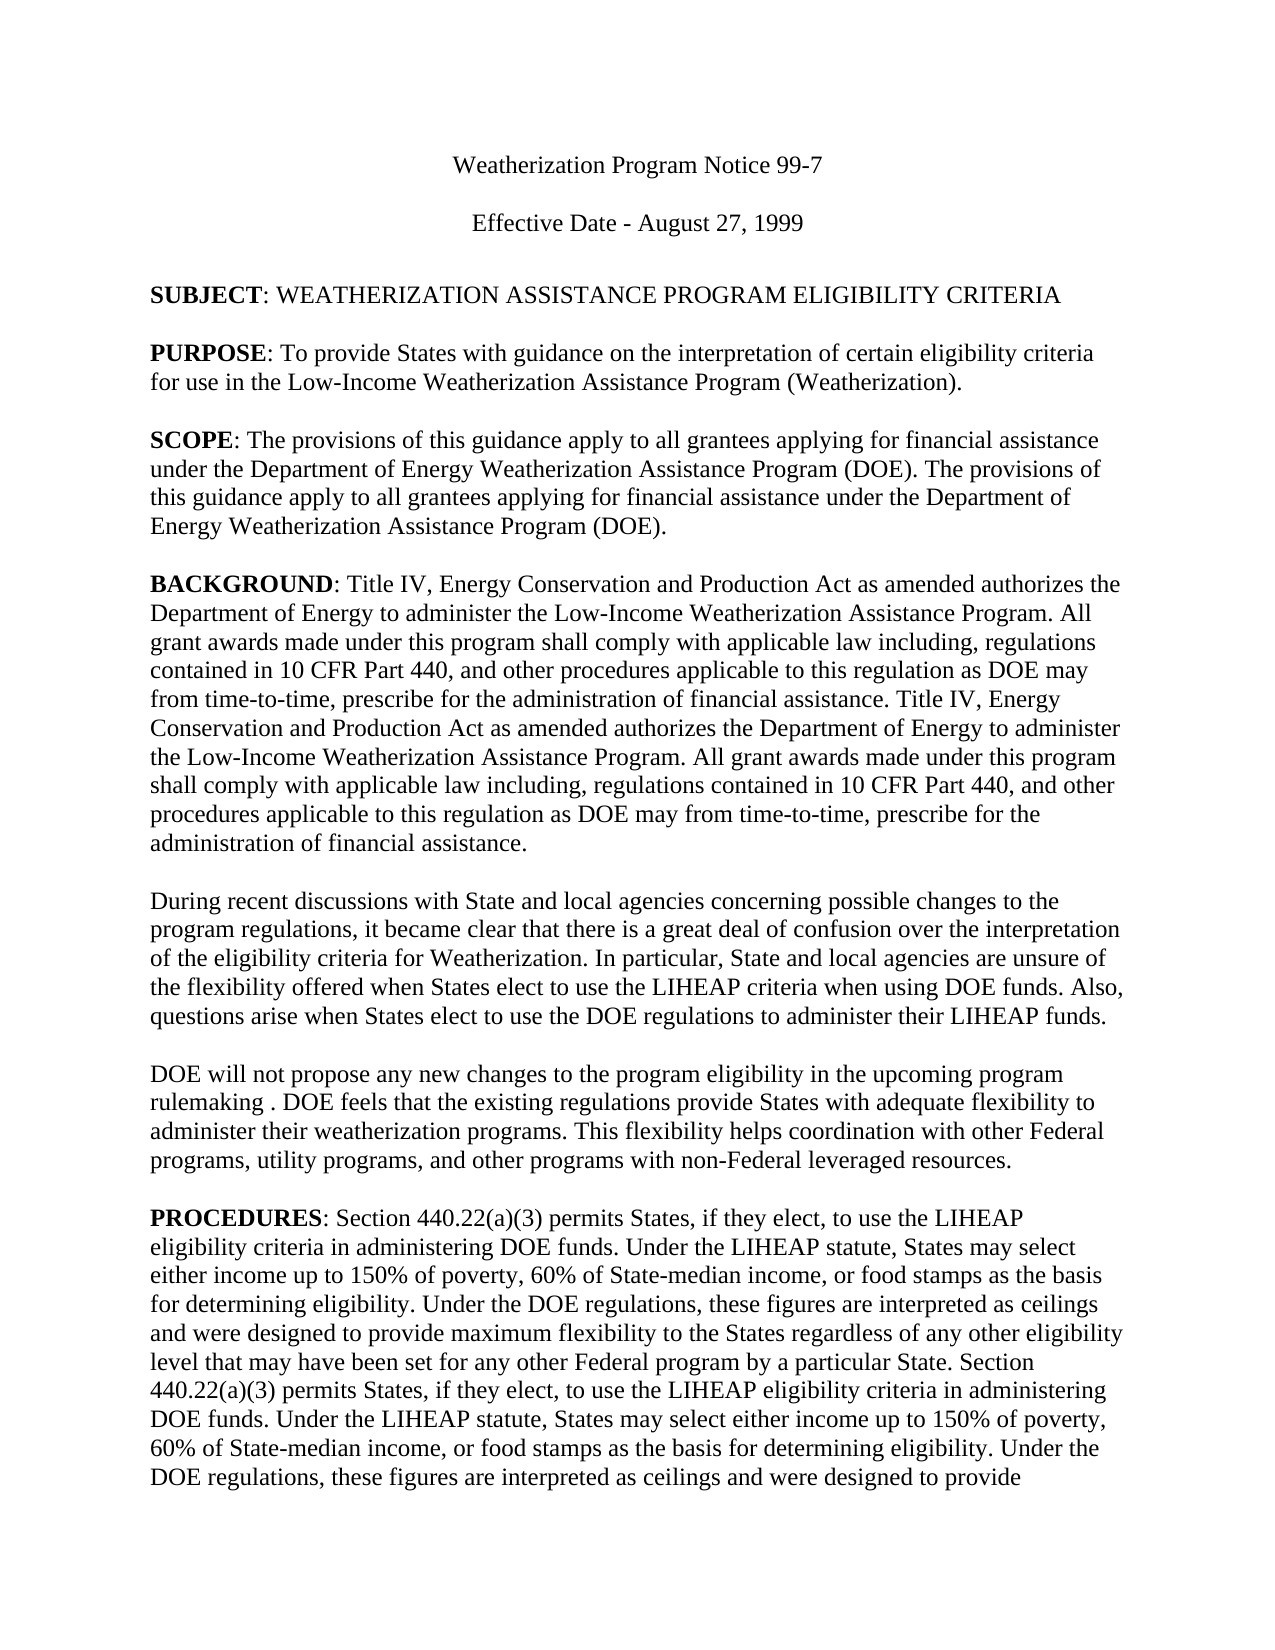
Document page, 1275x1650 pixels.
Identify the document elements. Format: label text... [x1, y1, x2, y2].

text DOE will not propose any new changes to the program eligibility in the upcoming program rulemaking . DOE feels that the existing regulations provide States with adequate flexibility to administer their weatherization programs. This flexibility helps coordination with other Federal programs, utility programs, and other programs with non-Federal leveraged resources. [150, 1059, 1125, 1174]
text During recent discussions with State and local agencies concerning possible changes to the program regulations, it became clear that there is a great deal of confusion over the interpretation of the eligibility criteria for Weatherization. In particular, State and local agencies are unsure of the flexibility offered when States elect to use the LIHEAP criteria when using DOE funds. Also, questions arise when States elect to use the DOE regulations to administer their LIHEAP funds. [150, 886, 1125, 1029]
text Weatherization Program Notice 99-7 [150, 150, 1125, 179]
text SUBJECT: WEATHERIZATION ASSISTANCE PROGRAM ELIGIBILITY CRITERIA [150, 280, 1125, 309]
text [150, 1203, 1125, 1490]
text Effective Date - August 27, 1999 [150, 208, 1125, 237]
text BACKGROUND: Title IV, Energy Conservation and Production Act as amended authorizes the Department of Energy to administer the Low-Income Weatherization Assistance Program. All grant awards made under this program shall comply with applicable law including, regulations contained in 10 CFR Part 440, and other procedures applicable to this regulation as DOE may from time-to-time, prescribe for the administration of financial assistance. Title IV, Energy Conservation and Production Act as amended authorizes the Department of Energy to administer the Low-Income Weatherization Assistance Program. All grant awards made under this program shall comply with applicable law including, regulations contained in 10 CFR Part 440, and other procedures applicable to this regulation as DOE may from time-to-time, prescribe for the administration of financial assistance. [150, 569, 1125, 857]
text PURPOSE: To provide States with guidance on the interpretation of certain eligibility criteria for use in the Low-Income Weatherization Assistance Program (Weatherization). [150, 338, 1125, 396]
text SCOPE: The provisions of this guidance apply to all grantees applying for financial assistance under the Department of Energy Weatherization Assistance Program (DOE). The provisions of this guidance apply to all grantees applying for financial assistance under the Department of Energy Weatherization Assistance Program (DOE). [150, 425, 1125, 540]
